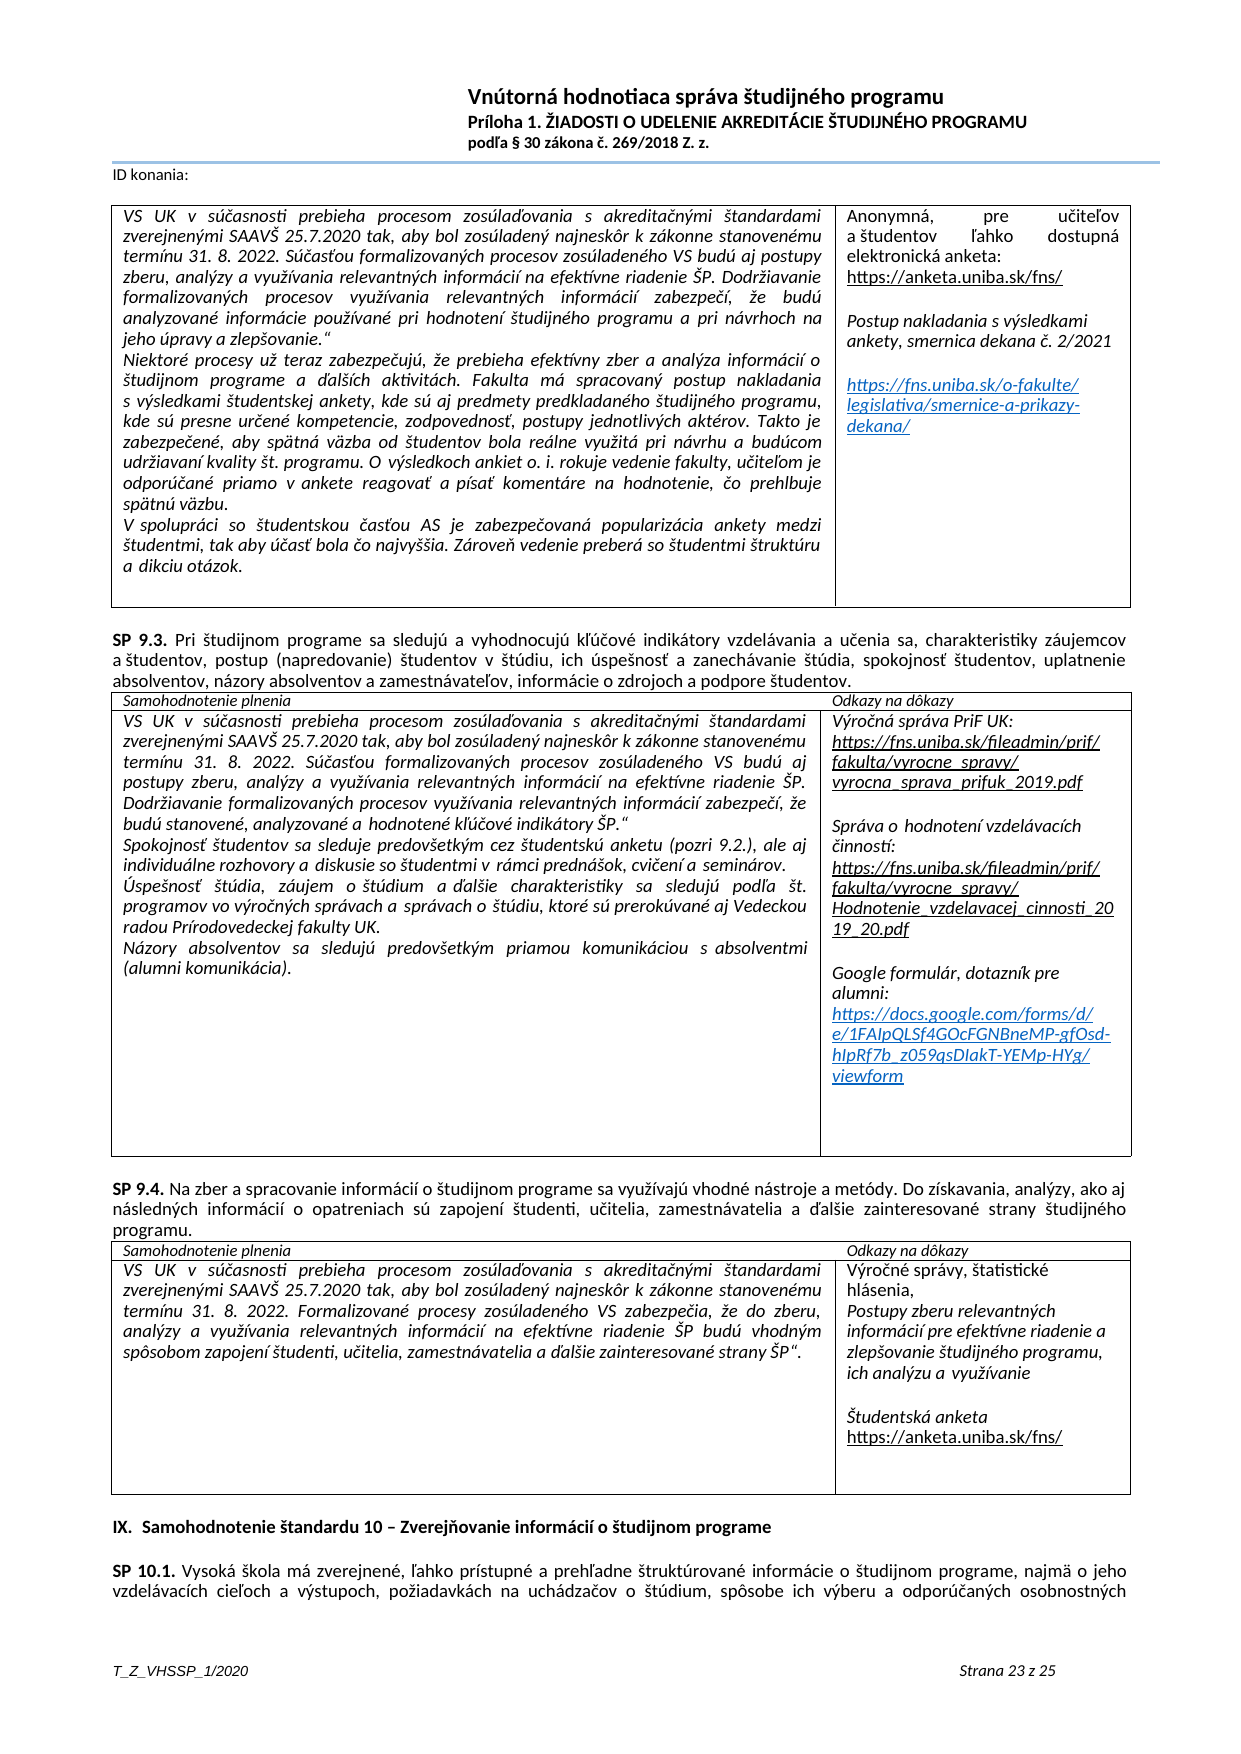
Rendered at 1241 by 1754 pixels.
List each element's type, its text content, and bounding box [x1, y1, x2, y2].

table_cell Výročné správy, štatistické hlásenia, Postupy zberu relevantných informácií pre efektívne riadenie a zlepšovanie študijného programu, ich analýzu a využívanie Študentská anketa https://anketa.uniba.sk/fns/ [836, 1261, 1130, 1494]
table_header Odkazy na dôkazy [821, 693, 1131, 710]
text SP 9.4. Na zber a spracovanie informácií o študijnom programe sa využívajú vhodné nástroje a metódy. Do získavania, analýzy, ako aj následných informácií o opatreniach sú zapojení študenti, učitelia, zamestnávatelia a ďalšie zainteresované strany študijného programu. [112, 1179, 1128, 1241]
text SP 9.3. Pri študijnom programe sa sledujú a vyhodnocujú kľúčové indikátory vzdelávania a učenia sa, charakteristiky záujemcov a študentov, postup (napredovanie) študentov v štúdiu, ich úspešnosť a zanechávanie štúdia, spokojnosť študentov, uplatnenie absolventov, názory absolventov a zamestnávateľov, informácie o zdrojoch a podpore študentov. [112, 630, 1128, 692]
table_header Odkazy na dôkazy [835, 1242, 1130, 1259]
table_header Samohodnotenie plnenia [112, 693, 821, 710]
table_cell Výročná správa PriF UK: https://fns.uniba.sk/fileadmin/prif/fakulta/vyrocne_spravy/vyrocna_sprava_prifuk_2019.pdf Správa o hodnotení vzdelávacích činností: https://fns.uniba.sk/fileadmin/prif/fakulta/vyrocne_spravy/Hodnotenie_vzdelavacej_cinnosti_2019_20.pdf Google formulár, dotazník pre alumni: https://docs.google.com/forms/d/e/1FAIpQLSf4GOcFGNBneMP-gfOsd-hIpRf7b_z059qsDIakT-YEMp-HYg/viewform [821, 711, 1131, 1156]
table_cell VS UK v súčasnosti prebieha procesom zosúlaďovania s akreditačnými štandardami zverejnenými SAAVŠ 25.7.2020 tak, aby bol zosúladený najneskôr k zákonne stanovenému termínu 31. 8. 2022. Súčasťou formalizovaných procesov zosúladeného VS budú aj postupy zberu, analýzy a využívania relevantných informácií na efektívne riadenie ŠP. Dodržiavanie formalizovaných procesov využívania relevantných informácií zabezpečí, že budú analyzované informácie používané pri hodnotení študijného programu a pri návrhoch na jeho úpravy a zlepšovanie.“ Niektoré procesy už teraz zabezpečujú, že prebieha efektívny zber a analýza informácií o študijnom programe a ďalších aktivitách. Fakulta má spracovaný postup nakladania s výsledkami študentskej ankety, kde sú aj predmety predkladaného študijného programu, kde sú presne určené kompetencie, zodpovednosť, postupy jednotlivých aktérov. Takto je zabezpečené, aby spätná väzba od študentov bola reálne využitá pri návrhu a budúcom udržiavaní kvality št. programu. O výsledkoch ankiet o. i. rokuje vedenie fakulty, učiteľom je odporúčané priamo v ankete reagovať a písať komentáre na hodnotenie, čo prehlbuje spätnú väzbu. V spolupráci so študentskou časťou AS je zabezpečovaná popularizácia ankety medzi študentmi, tak aby účasť bola čo najvyššia. Zároveň vedenie preberá so študentmi štruktúru a dikciu otázok. [112, 206, 835, 606]
table_header Samohodnotenie plnenia [112, 1242, 835, 1259]
list Samohodnotenie štandardu 10 – Zverejňovanie informácií o študijnom programe [112, 1517, 1128, 1538]
table_cell VS UK v súčasnosti prebieha procesom zosúlaďovania s akreditačnými štandardami zverejnenými SAAVŠ 25.7.2020 tak, aby bol zosúladený najneskôr k zákonne stanovenému termínu 31. 8. 2022. Súčasťou formalizovaných procesov zosúladeného VS budú aj postupy zberu, analýzy a využívania relevantných informácií na efektívne riadenie ŠP. Dodržiavanie formalizovaných procesov využívania relevantných informácií zabezpečí, že budú stanovené, analyzované a hodnotené kľúčové indikátory ŠP.“ Spokojnosť študentov sa sleduje predovšetkým cez študentskú anketu (pozri 9.2.), ale aj individuálne rozhovory a diskusie so študentmi v rámci prednášok, cvičení a seminárov. Úspešnosť štúdia, záujem o štúdium a ďalšie charakteristiky sa sledujú podľa št. programov vo výročných správach a správach o štúdiu, ktoré sú prerokúvané aj Vedeckou radou Prírodovedeckej fakulty UK. Názory absolventov sa sledujú predovšetkým priamou komunikáciou s absolventmi (alumni komunikácia). [112, 711, 820, 1156]
table_cell Anonymná, pre učiteľov a študentov ľahko dostupná elektronická anketa: https://anketa.uniba.sk/fns/ Postup nakladania s výsledkami ankety, smernica dekana č. 2/2021 https://fns.uniba.sk/o-fakulte/legislativa/smernice-a-prikazy-dekana/ [836, 206, 1130, 606]
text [112, 1561, 1128, 1602]
table_cell VS UK v súčasnosti prebieha procesom zosúlaďovania s akreditačnými štandardami zverejnenými SAAVŠ 25.7.2020 tak, aby bol zosúladený najneskôr k zákonne stanovenému termínu 31. 8. 2022. Formalizované procesy zosúladeného VS zabezpečia, že do zberu, analýzy a využívania relevantných informácií na efektívne riadenie ŠP budú vhodným spôsobom zapojení študenti, učitelia, zamestnávatelia a ďalšie zainteresované strany ŠP“. [112, 1261, 835, 1494]
